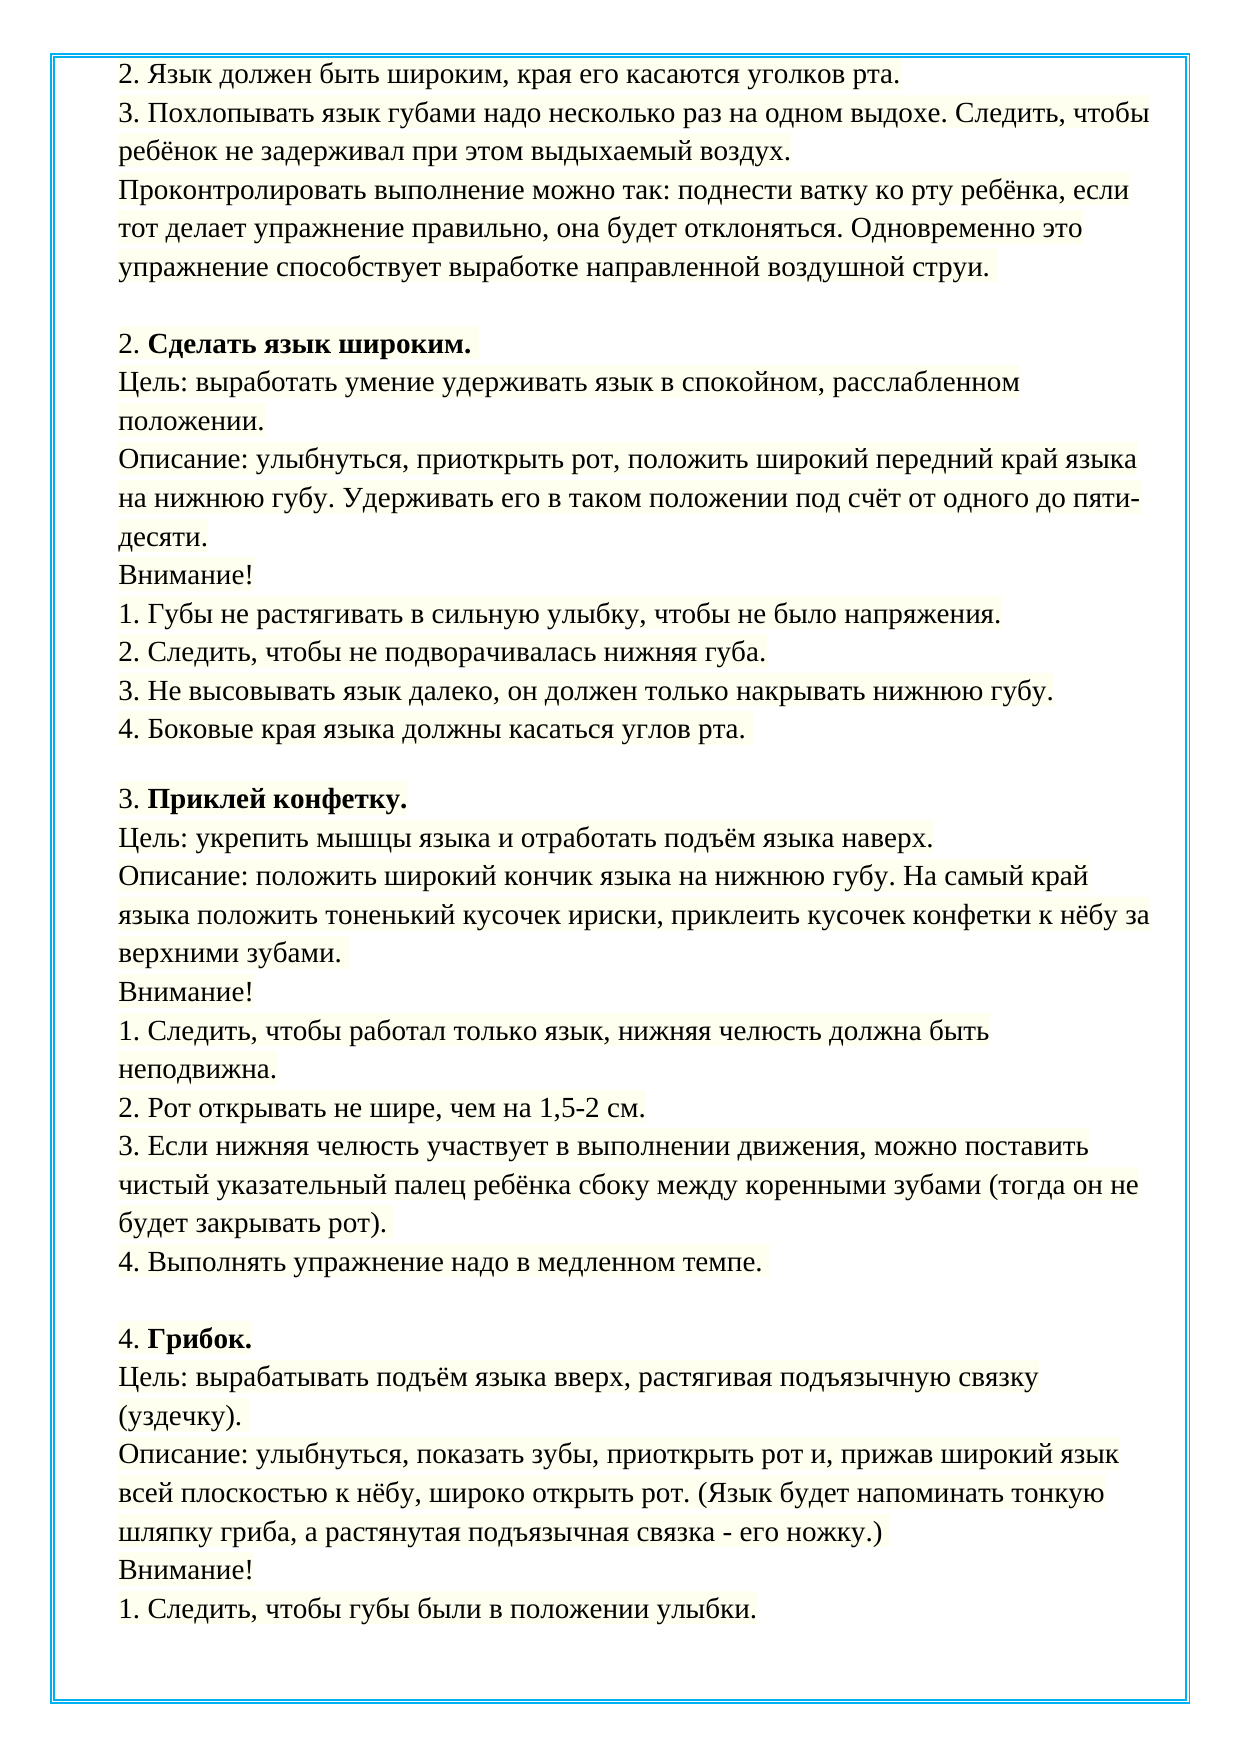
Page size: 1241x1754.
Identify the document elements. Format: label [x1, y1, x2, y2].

text [118, 781, 1152, 1624]
text [118, 58, 1152, 777]
